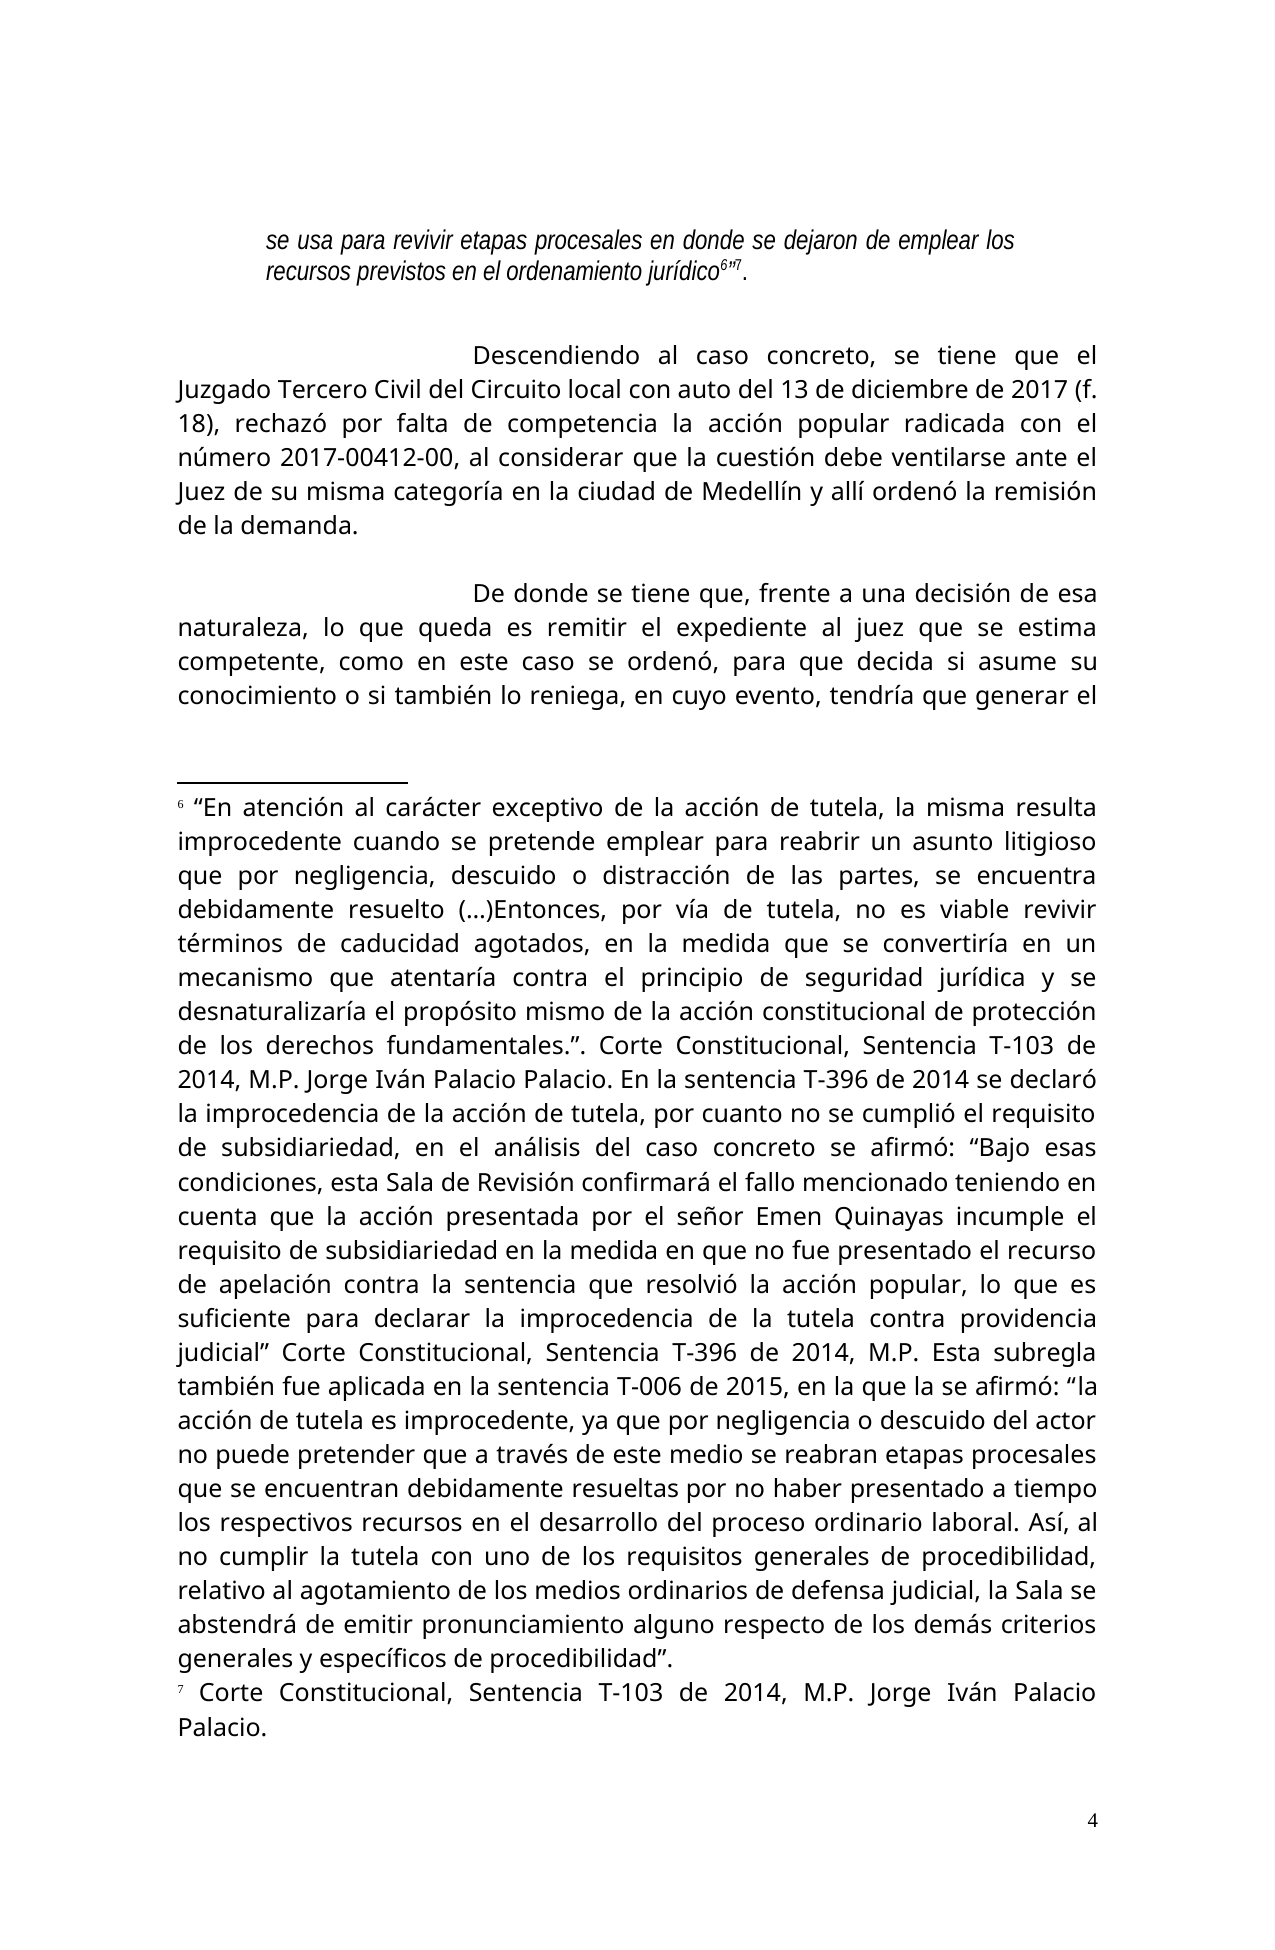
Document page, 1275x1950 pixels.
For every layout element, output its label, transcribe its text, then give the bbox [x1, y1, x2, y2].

text Descendiendo al caso concreto, se tiene que el Juzgado Tercero Civil del Circuito local con auto del 13 de diciembre de 2017 (f. 18), rechazó por falta de competencia la acción popular radicada con el número 2017-00412-00, al considerar que la cuestión debe ventilarse ante el Juez de su misma categoría en la ciudad de Medellín y allí ordenó la remisión de la demanda. [177, 337, 1098, 542]
text …existen razones constitucionales esenciales que justifican la necesidad de encontrar acreditado el cumplimiento del requisito de subsidiariedad para la procedencia de la acción de tutela contra providencias judiciales. En este sentido, la jurisprudencia constitucional ha identificado tres causales que conllevan a la improcedencia de la acción de tutela contra una providencia judicial, por no cumplir con el requisito de subsidiariedad. Estas son: “(i) el asunto está en trámite; (ii) no se han agotado los medios de defensa judicial ordinarios y extraordinarios; y (iii) se usa para revivir etapas procesales en donde se dejaron de emplear los recursos previstos en el ordenamiento jurídico”. [266, 224, 1019, 287]
text De donde se tiene que, frente a una decisión de esa naturaleza, lo que queda es remitir el expediente al juez que se estima competente, como en este caso se ordenó, para que decida si asume su conocimiento o si también lo reniega, en cuyo evento, tendría que generar el conflicto respectivo que correspondería definir a la Sala de Casación Civil de la Corte Suprema de Justicia. [177, 576, 1098, 712]
